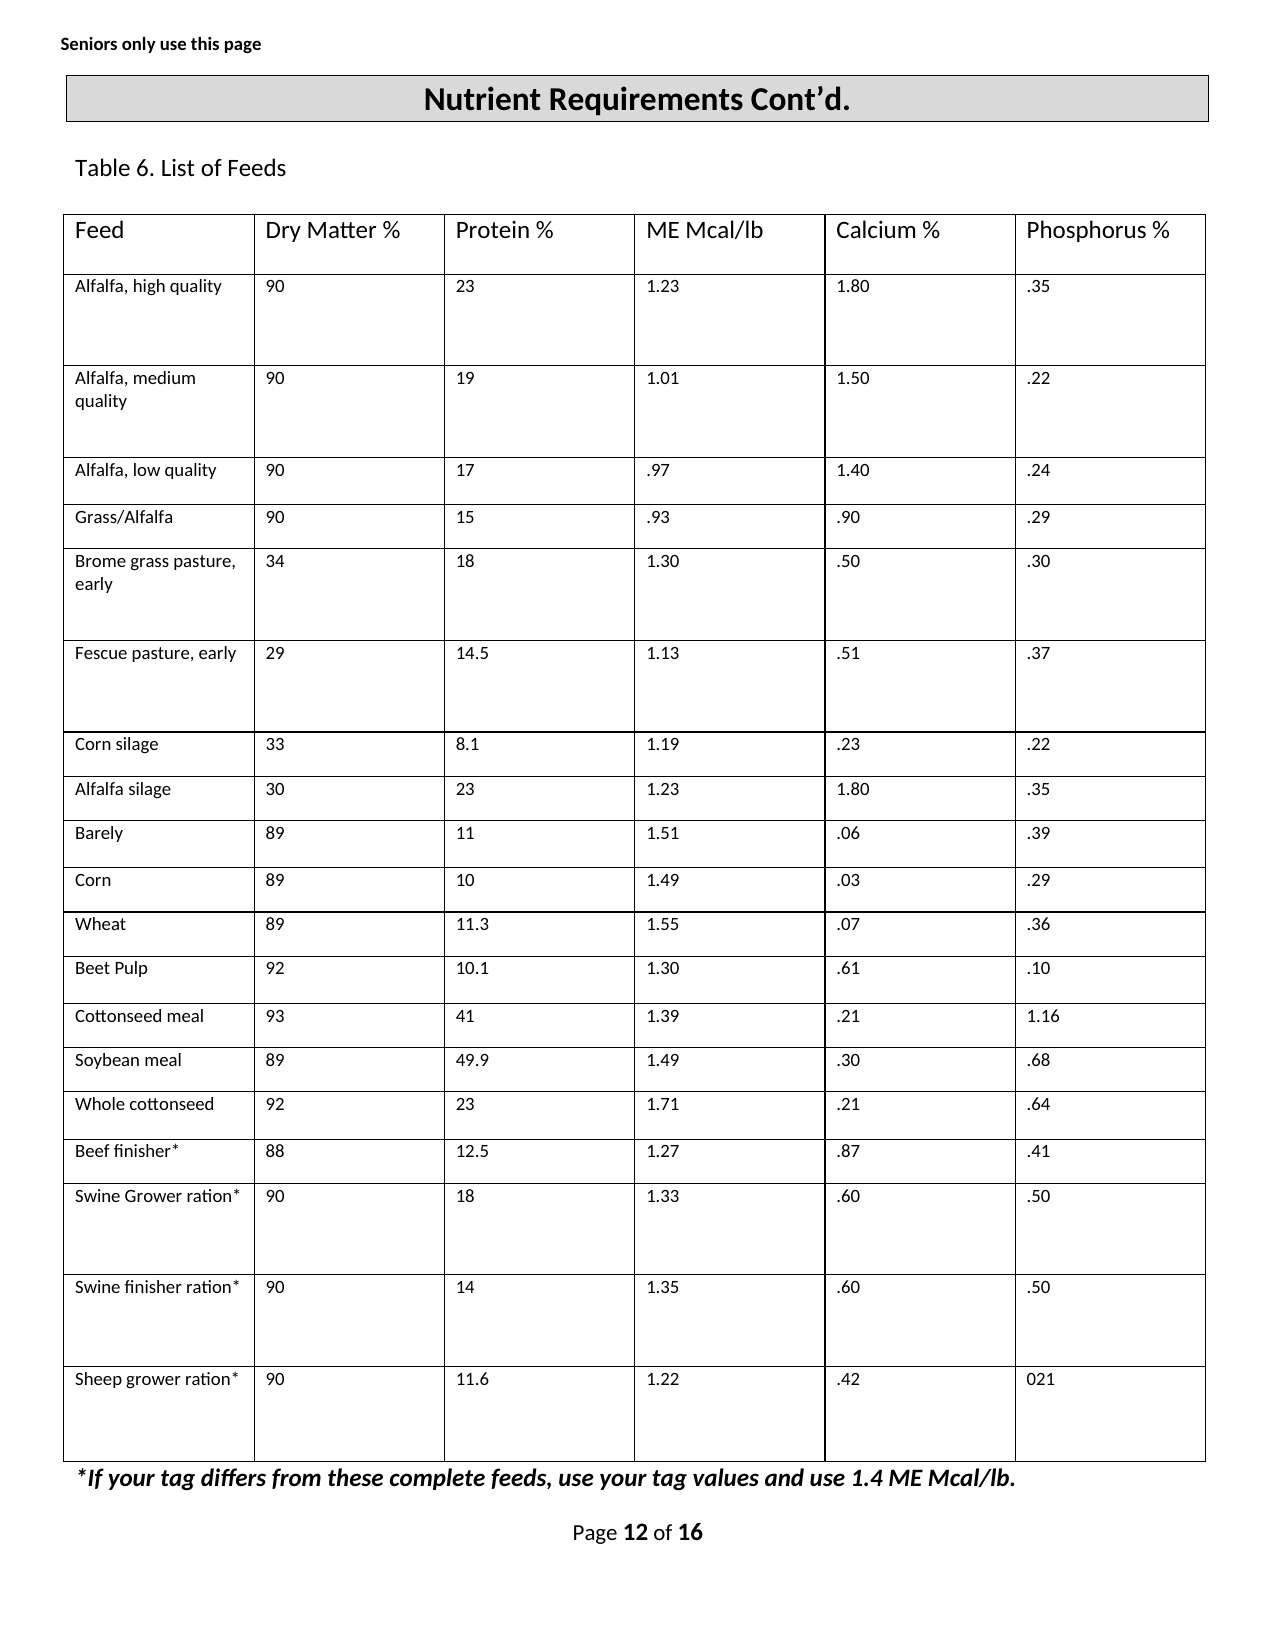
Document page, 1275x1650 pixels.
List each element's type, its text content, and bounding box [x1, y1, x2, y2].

table_cell Alfalfa, medium quality [64, 366, 254, 457]
table_cell 23 [445, 777, 634, 820]
table_cell .50 [826, 549, 1015, 640]
table_cell .10 [1016, 957, 1205, 1003]
table_cell .22 [1016, 366, 1205, 457]
table_cell .87 [826, 1140, 1015, 1183]
table_cell 10.1 [445, 957, 634, 1003]
table_cell 10 [445, 868, 634, 911]
table_cell 90 [255, 1275, 444, 1366]
table_cell 14 [445, 1275, 634, 1366]
table_cell .03 [826, 868, 1015, 911]
table_cell 12.5 [445, 1140, 634, 1183]
table_cell 90 [255, 275, 444, 365]
table_cell 1.23 [635, 275, 824, 365]
table_cell 14.5 [445, 641, 634, 731]
table_cell .35 [1016, 275, 1205, 365]
table_cell 1.40 [826, 458, 1015, 504]
table_cell 1.49 [635, 868, 824, 911]
table_cell 90 [255, 366, 444, 457]
table_cell 88 [255, 1140, 444, 1183]
table_cell Swine Grower ration* [64, 1184, 254, 1274]
table_cell .93 [635, 505, 824, 548]
text Table 6. List of Feeds [75, 152, 1200, 183]
table_cell .42 [826, 1367, 1015, 1461]
table_cell .60 [826, 1275, 1015, 1366]
table_cell .50 [1016, 1184, 1205, 1274]
table_cell Fescue pasture, early [64, 641, 254, 731]
table_cell Whole cottonseed [64, 1092, 254, 1139]
table_cell .36 [1016, 913, 1205, 956]
table_header Phosphorus % [1016, 215, 1205, 274]
table_cell .64 [1016, 1092, 1205, 1139]
table_cell .41 [1016, 1140, 1205, 1183]
table_cell 8.1 [445, 733, 634, 776]
table_cell Grass/Alfalfa [64, 505, 254, 548]
table_cell .90 [826, 505, 1015, 548]
table_header ME Mcal/lb [635, 215, 824, 274]
table_cell 1.30 [635, 549, 824, 640]
table_cell 49.9 [445, 1048, 634, 1091]
table_cell 1.80 [826, 777, 1015, 820]
table_cell 1.80 [826, 275, 1015, 365]
table_cell 90 [255, 505, 444, 548]
table_cell .97 [635, 458, 824, 504]
table_cell 1.01 [635, 366, 824, 457]
table_cell Alfalfa, high quality [64, 275, 254, 365]
table_cell .23 [826, 733, 1015, 776]
table_cell 30 [255, 777, 444, 820]
text *If your tag differs from these complete feeds, use your tag values and use 1.4 ME Mcal/lb. [75, 1462, 1200, 1492]
table_cell 11.6 [445, 1367, 634, 1461]
table_cell 1.71 [635, 1092, 824, 1139]
text Nutrient Requirements Cont’d. [67, 76, 1208, 121]
table_header Dry Matter % [255, 215, 444, 274]
table_cell 89 [255, 868, 444, 911]
table_cell .07 [826, 913, 1015, 956]
table_cell 11 [445, 821, 634, 867]
table_cell 92 [255, 957, 444, 1003]
table_cell 18 [445, 549, 634, 640]
table_cell 92 [255, 1092, 444, 1139]
table_cell Beet Pulp [64, 957, 254, 1003]
table_cell .61 [826, 957, 1015, 1003]
table_cell .51 [826, 641, 1015, 731]
table_cell 1.51 [635, 821, 824, 867]
table_cell 1.35 [635, 1275, 824, 1366]
table_cell .50 [1016, 1275, 1205, 1366]
table_cell Brome grass pasture, early [64, 549, 254, 640]
table_cell 23 [445, 1092, 634, 1139]
table_cell 1.19 [635, 733, 824, 776]
table_cell Sheep grower ration* [64, 1367, 254, 1461]
table_cell Beef finisher* [64, 1140, 254, 1183]
table_cell .29 [1016, 505, 1205, 548]
table_cell Cottonseed meal [64, 1004, 254, 1047]
table_cell .30 [826, 1048, 1015, 1091]
table_cell 41 [445, 1004, 634, 1047]
table_cell 1.23 [635, 777, 824, 820]
table_cell 1.22 [635, 1367, 824, 1461]
table_cell .30 [1016, 549, 1205, 640]
table_cell 1.55 [635, 913, 824, 956]
table_cell Wheat [64, 913, 254, 956]
table_cell 89 [255, 913, 444, 956]
table_cell 90 [255, 458, 444, 504]
table_cell 17 [445, 458, 634, 504]
table_cell Corn [64, 868, 254, 911]
table_cell 29 [255, 641, 444, 731]
table_cell .06 [826, 821, 1015, 867]
table_cell 1.33 [635, 1184, 824, 1274]
table_cell 021 [1016, 1367, 1205, 1461]
table_header Protein % [445, 215, 634, 274]
table_cell 11.3 [445, 913, 634, 956]
table_cell 90 [255, 1367, 444, 1461]
table_cell .22 [1016, 733, 1205, 776]
table_cell .29 [1016, 868, 1205, 911]
table_cell .21 [826, 1004, 1015, 1047]
table_cell Barely [64, 821, 254, 867]
table_cell 18 [445, 1184, 634, 1274]
table_cell 23 [445, 275, 634, 365]
table_cell .37 [1016, 641, 1205, 731]
table_header Calcium % [826, 215, 1015, 274]
table_cell 19 [445, 366, 634, 457]
table_cell Swine finisher ration* [64, 1275, 254, 1366]
table_header Feed [64, 215, 254, 274]
table_cell 1.16 [1016, 1004, 1205, 1047]
table_cell .35 [1016, 777, 1205, 820]
table_cell 1.13 [635, 641, 824, 731]
table_cell .24 [1016, 458, 1205, 504]
table_cell .68 [1016, 1048, 1205, 1091]
table_cell .60 [826, 1184, 1015, 1274]
table_cell 1.30 [635, 957, 824, 1003]
table_cell 89 [255, 1048, 444, 1091]
table_cell 93 [255, 1004, 444, 1047]
table_cell 1.50 [826, 366, 1015, 457]
table_cell Corn silage [64, 733, 254, 776]
table_cell Soybean meal [64, 1048, 254, 1091]
table_cell 34 [255, 549, 444, 640]
table_cell 1.39 [635, 1004, 824, 1047]
table_cell 1.49 [635, 1048, 824, 1091]
table_cell Alfalfa, low quality [64, 458, 254, 504]
table_cell 90 [255, 1184, 444, 1274]
table_cell 33 [255, 733, 444, 776]
table_cell .39 [1016, 821, 1205, 867]
table_cell 89 [255, 821, 444, 867]
table_cell 15 [445, 505, 634, 548]
table_cell 1.27 [635, 1140, 824, 1183]
table_cell Alfalfa silage [64, 777, 254, 820]
table_cell .21 [826, 1092, 1015, 1139]
